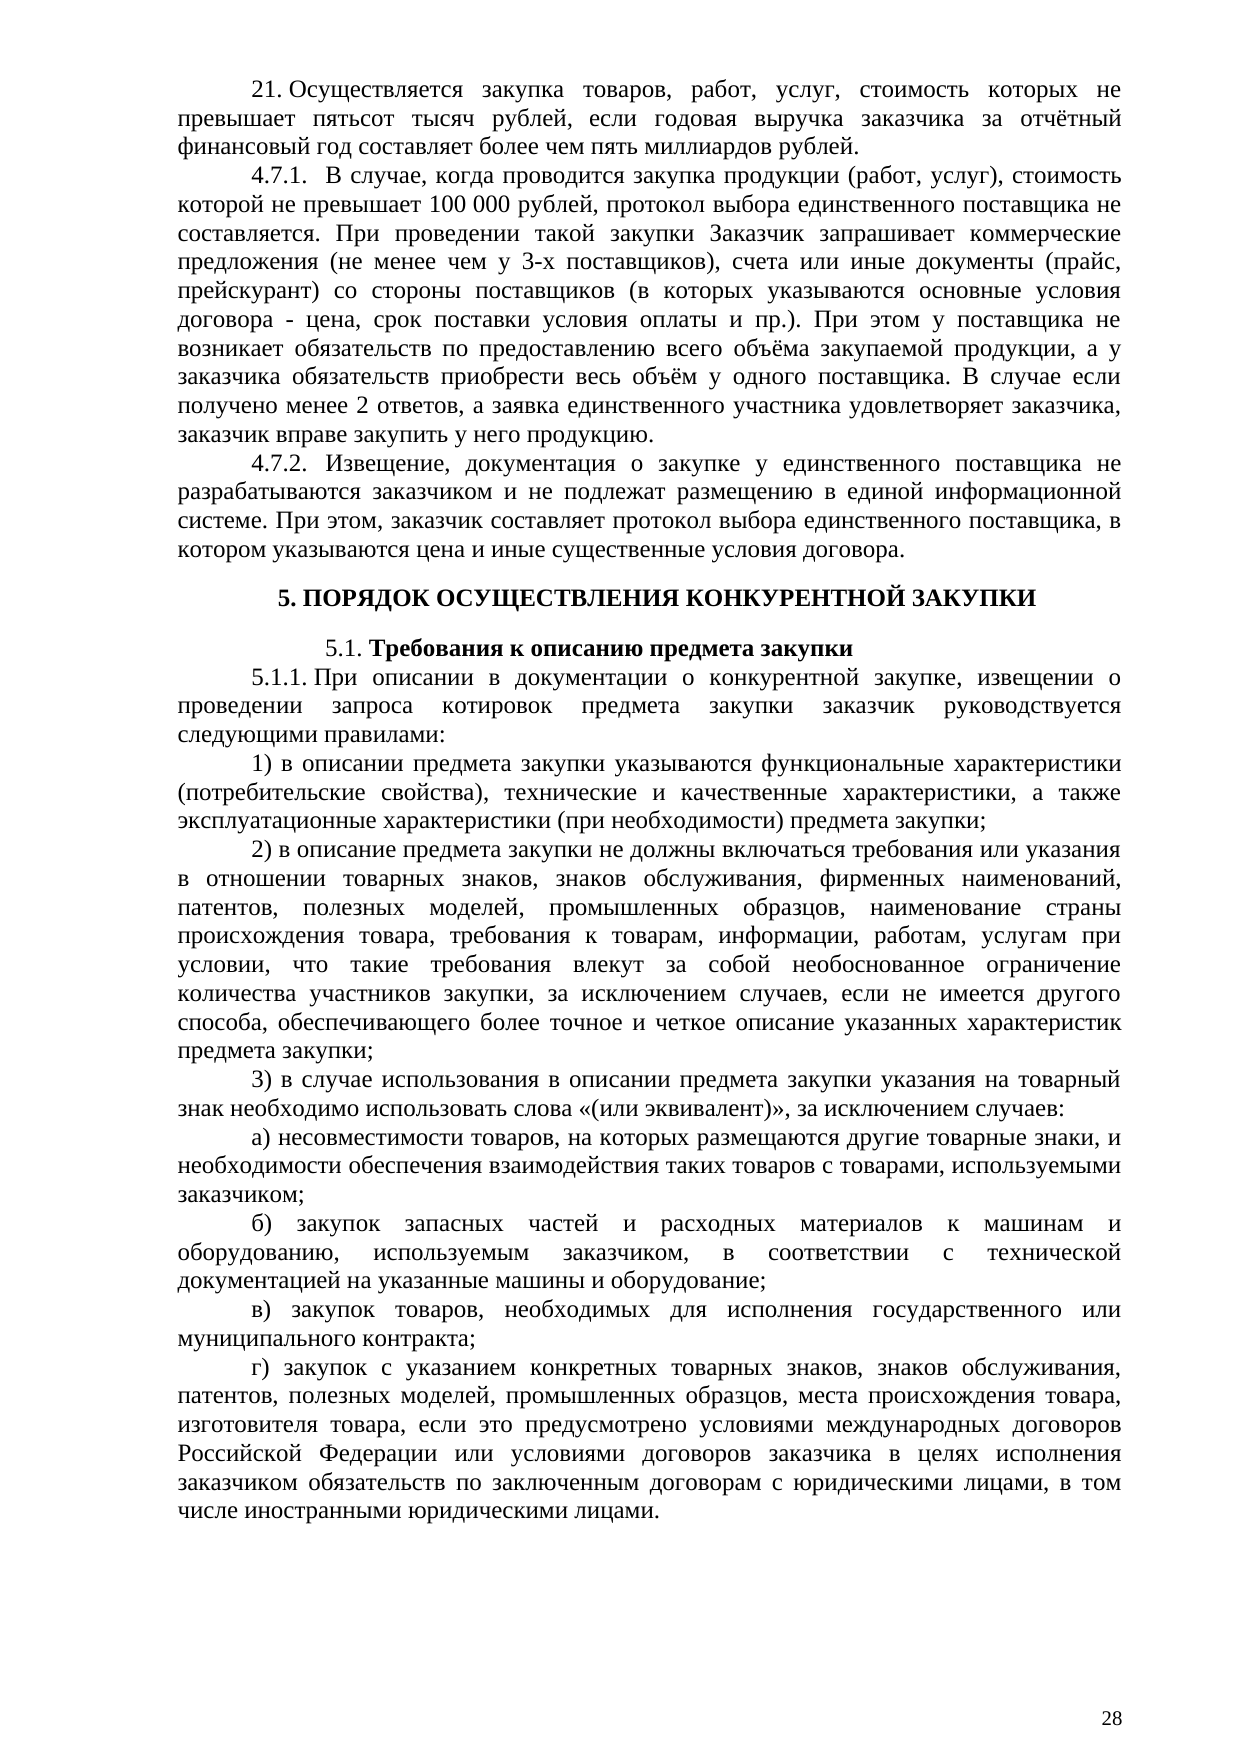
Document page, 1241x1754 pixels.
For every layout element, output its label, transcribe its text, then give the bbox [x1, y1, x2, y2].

text 2) в описание предмета закупки не должны включаться требования или указания в отношении товарных знаков, знаков обслуживания, фирменных наименований, патентов, полезных моделей, промышленных образцов, наименование страны происхождения товара, требования к товарам, информации, работам, услугам при условии, что такие требования влекут за собой необоснованное ограничение количества участников закупки, за исключением случаев, если не имеется другого способа, обеспечивающего более точное и четкое описание указанных характеристик предмета закупки; [177, 834, 1122, 1064]
text в) закупок товаров, необходимых для исполнения государственного или муниципального контракта; [177, 1294, 1122, 1352]
text а) несовместимости товаров, на которых размещаются другие товарные знаки, и необходимости обеспечения взаимодействия таких товаров с товарами, используемыми заказчиком; [177, 1122, 1122, 1208]
list Извещение, документация о закупке у единственного поставщика не разрабатываются заказчиком и не подлежат размещению в единой информационной системе. При этом, заказчик составляет протокол выбора единственного поставщика, в котором указываются цена и иные существенные условия договора. [177, 448, 1122, 563]
list При описании в документации о конкурентной закупке, извещении о проведении запроса котировок предмета закупки заказчик руководствуется следующими правилами: [177, 662, 1122, 748]
text 3) в случае использования в описании предмета закупки указания на товарный знак необходимо использовать слова «(или эквивалент)», за исключением случаев: [177, 1064, 1122, 1122]
text 1) в описании предмета закупки указываются функциональные характеристики (потребительские свойства), технические и качественные характеристики, а также эксплуатационные характеристики (при необходимости) предмета закупки; [177, 748, 1122, 834]
text г) закупок с указанием конкретных товарных знаков, знаков обслуживания, патентов, полезных моделей, промышленных образцов, места происхождения товара, изготовителя товара, если это предусмотрено условиями международных договоров Российской Федерации или условиями договоров заказчика в целях исполнения заказчиком обязательств по заключенным договорам с юридическими лицами, в том числе иностранными юридическими лицами. [177, 1352, 1122, 1524]
text б) закупок запасных частей и расходных материалов к машинам и оборудованию, используемым заказчиком, в соответствии с технической документацией на указанные машины и оборудование; [177, 1208, 1122, 1294]
list В случае, когда проводится закупка продукции (работ, услуг), стоимость которой не превышает 100 000 рублей, протокол выбора единственного поставщика не составляется. При проведении такой закупки Заказчик запрашивает коммерческие предложения (не менее чем у 3-х поставщиков), счета или иные документы (прайс, прейскурант) со стороны поставщиков (в которых указываются основные условия договора - цена, срок поставки условия оплаты и пр.). При этом у поставщика не возникает обязательств по предоставлению всего объёма закупаемой продукции, а у заказчика обязательств приобрести весь объём у одного поставщика. В случае если получено менее 2 ответов, а заявка единственного участника удовлетворяет заказчика, заказчик вправе закупить у него продукцию. [177, 160, 1122, 448]
list Требования к описанию предмета закупки [251, 633, 1122, 662]
subtitle ПОРЯДОК ОСУЩЕСТВЛЕНИЯ КОНКУРЕНТНОЙ ЗАКУПКИ [192, 583, 1122, 612]
list Осуществляется закупка товаров, работ, услуг, стоимость которых не превышает пятьсот тысяч рублей, если годовая выручка заказчика за отчётный финансовый год составляет более чем пять миллиардов рублей. [177, 74, 1122, 160]
